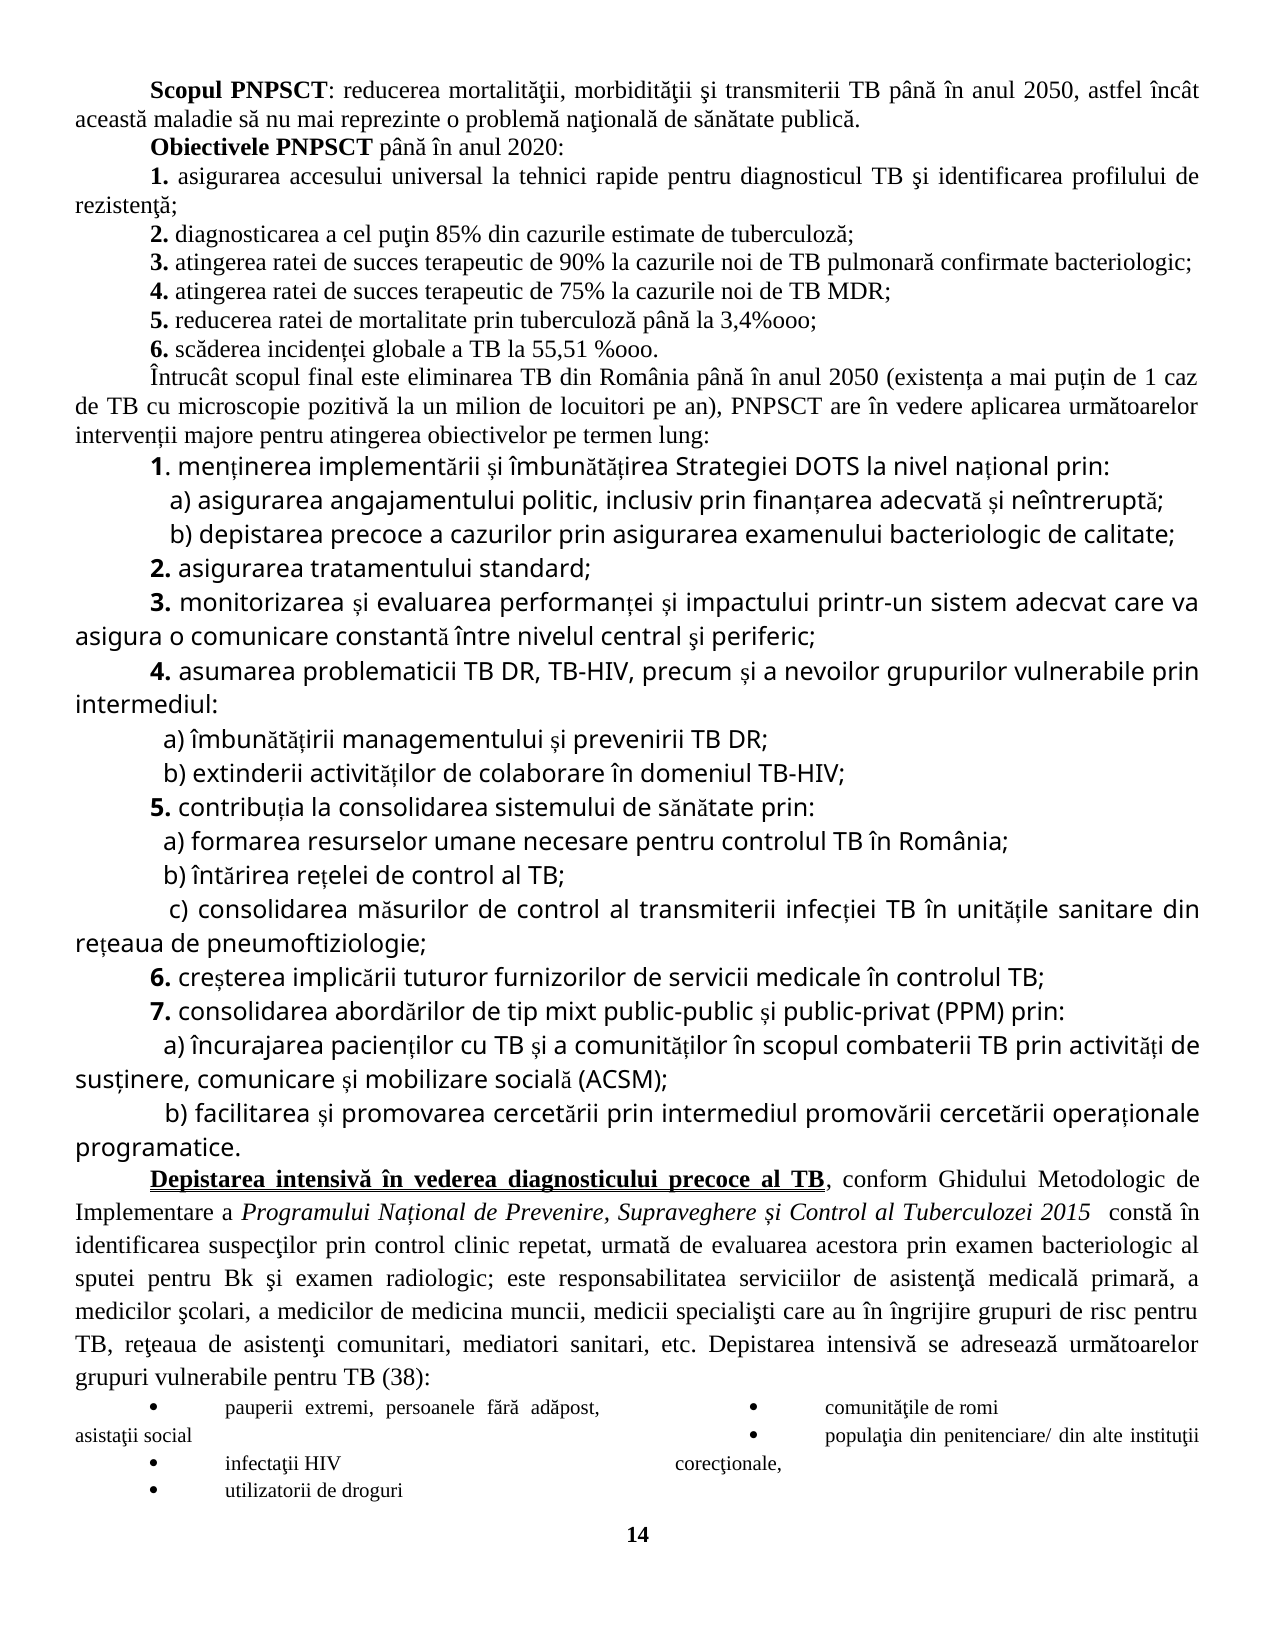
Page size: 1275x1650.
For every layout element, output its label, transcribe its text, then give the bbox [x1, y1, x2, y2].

list populaţia din penitenciare/ din alte instituţii corecţionale, [675, 1423, 1200, 1474]
text 3. monitorizarea și evaluarea performanței și impactului printr-un sistem adecvat care va asigura o comunicare constantă între nivelul central şi periferic; [75, 585, 1200, 653]
text 7. consolidarea abordărilor de tip mixt public-public și public-privat (PPM) prin: [75, 994, 1200, 1028]
list pauperii extremi, persoanele fără adăpost, asistaţii social [75, 1395, 600, 1447]
list infectaţii HIV [75, 1450, 600, 1474]
text 1. menținerea implementării și îmbunătățirea Strategiei DOTS la nivel național prin: [75, 449, 1200, 483]
text 6. scăderea incidenței globale a TB la 55,51 %ooo. [75, 334, 1200, 362]
text 4. atingerea ratei de succes terapeutic de 75% la cazurile noi de TB MDR; [75, 276, 1200, 305]
text b) facilitarea și promovarea cercetării prin intermediul promovării cercetării operaționale programatice. [75, 1096, 1200, 1164]
list utilizatorii de droguri [75, 1478, 600, 1502]
text 5. reducerea ratei de mortalitate prin tuberculoză până la 3,4%ooo; [75, 305, 1200, 334]
text Întrucât scopul final este eliminarea TB din România până în anul 2050 (existența a mai puțin de 1 caz de TB cu microscopie pozitivă la un milion de locuitori pe an), PNPSCT are în vedere aplicarea următoarelor intervenții majore pentru atingerea obiectivelor pe termen lung: [75, 362, 1200, 449]
text a) îmbunătățirii managementului și prevenirii TB DR; [75, 721, 1200, 755]
text a) asigurarea angajamentului politic, inclusiv prin finanțarea adecvată și neîntreruptă; [75, 483, 1200, 517]
text a) formarea resurselor umane necesare pentru controlul TB în România; [75, 823, 1200, 857]
text b) întărirea rețelei de control al TB; [75, 857, 1200, 892]
text b) extinderii activităților de colaborare în domeniul TB-HIV; [75, 755, 1200, 789]
text 2. diagnosticarea a cel puţin 85% din cazurile estimate de tuberculoză; [75, 219, 1200, 247]
text 3. atingerea ratei de succes terapeutic de 90% la cazurile noi de TB pulmonară confirmate bacteriologic; [75, 247, 1200, 276]
text 6. creșterea implicării tuturor furnizorilor de servicii medicale în controlul TB; [75, 960, 1200, 994]
text Scopul PNPSCT: reducerea mortalităţii, morbidităţii şi transmiterii TB până în anul 2050, astfel încât această maladie să nu mai reprezinte o problemă naţională de sănătate publică. [75, 75, 1200, 132]
text 4. asumarea problematicii TB DR, TB-HIV, precum și a nevoilor grupurilor vulnerabile prin intermediul: [75, 653, 1200, 721]
list comunităţile de romi [675, 1395, 1200, 1419]
text c) consolidarea măsurilor de control al transmiterii infecției TB în unitățile sanitare din rețeaua de pneumoftiziologie; [75, 892, 1200, 960]
text Obiectivele PNPSCT până în anul 2020: [75, 132, 1200, 161]
text 1. asigurarea accesului universal la tehnici rapide pentru diagnosticul TB şi identificarea profilului de rezistenţă; [75, 161, 1200, 219]
text 2. asigurarea tratamentului standard; [75, 551, 1200, 585]
text 5. contribuția la consolidarea sistemului de sănătate prin: [75, 789, 1200, 823]
list Depistarea intensivă în vederea diagnosticului precoce al TB, conform Ghidului Metodologic de Implementare a Programului Național de Prevenire, Supraveghere și Control al Tuberculozei 2015 constă în identificarea suspecţilor prin control clinic repetat, urmată de evaluarea acestora prin examen bacteriologic al sputei pentru Bk şi examen radiologic; este responsabilitatea serviciilor de asistenţă medicală primară, a medicilor şcolari, a medicilor de medicina muncii, medicii specialişti care au în îngrijire grupuri de risc pentru TB, reţeaua de asistenţi comunitari, mediatori sanitari, etc. Depistarea intensivă se adresează următoarelor grupuri vulnerabile pentru TB (38): [75, 1164, 1200, 1391]
text b) depistarea precoce a cazurilor prin asigurarea examenului bacteriologic de calitate; [75, 517, 1200, 551]
text a) încurajarea pacienților cu TB și a comunităților în scopul combaterii TB prin activități de susţinere, comunicare și mobilizare socială (ACSM); [75, 1028, 1200, 1096]
